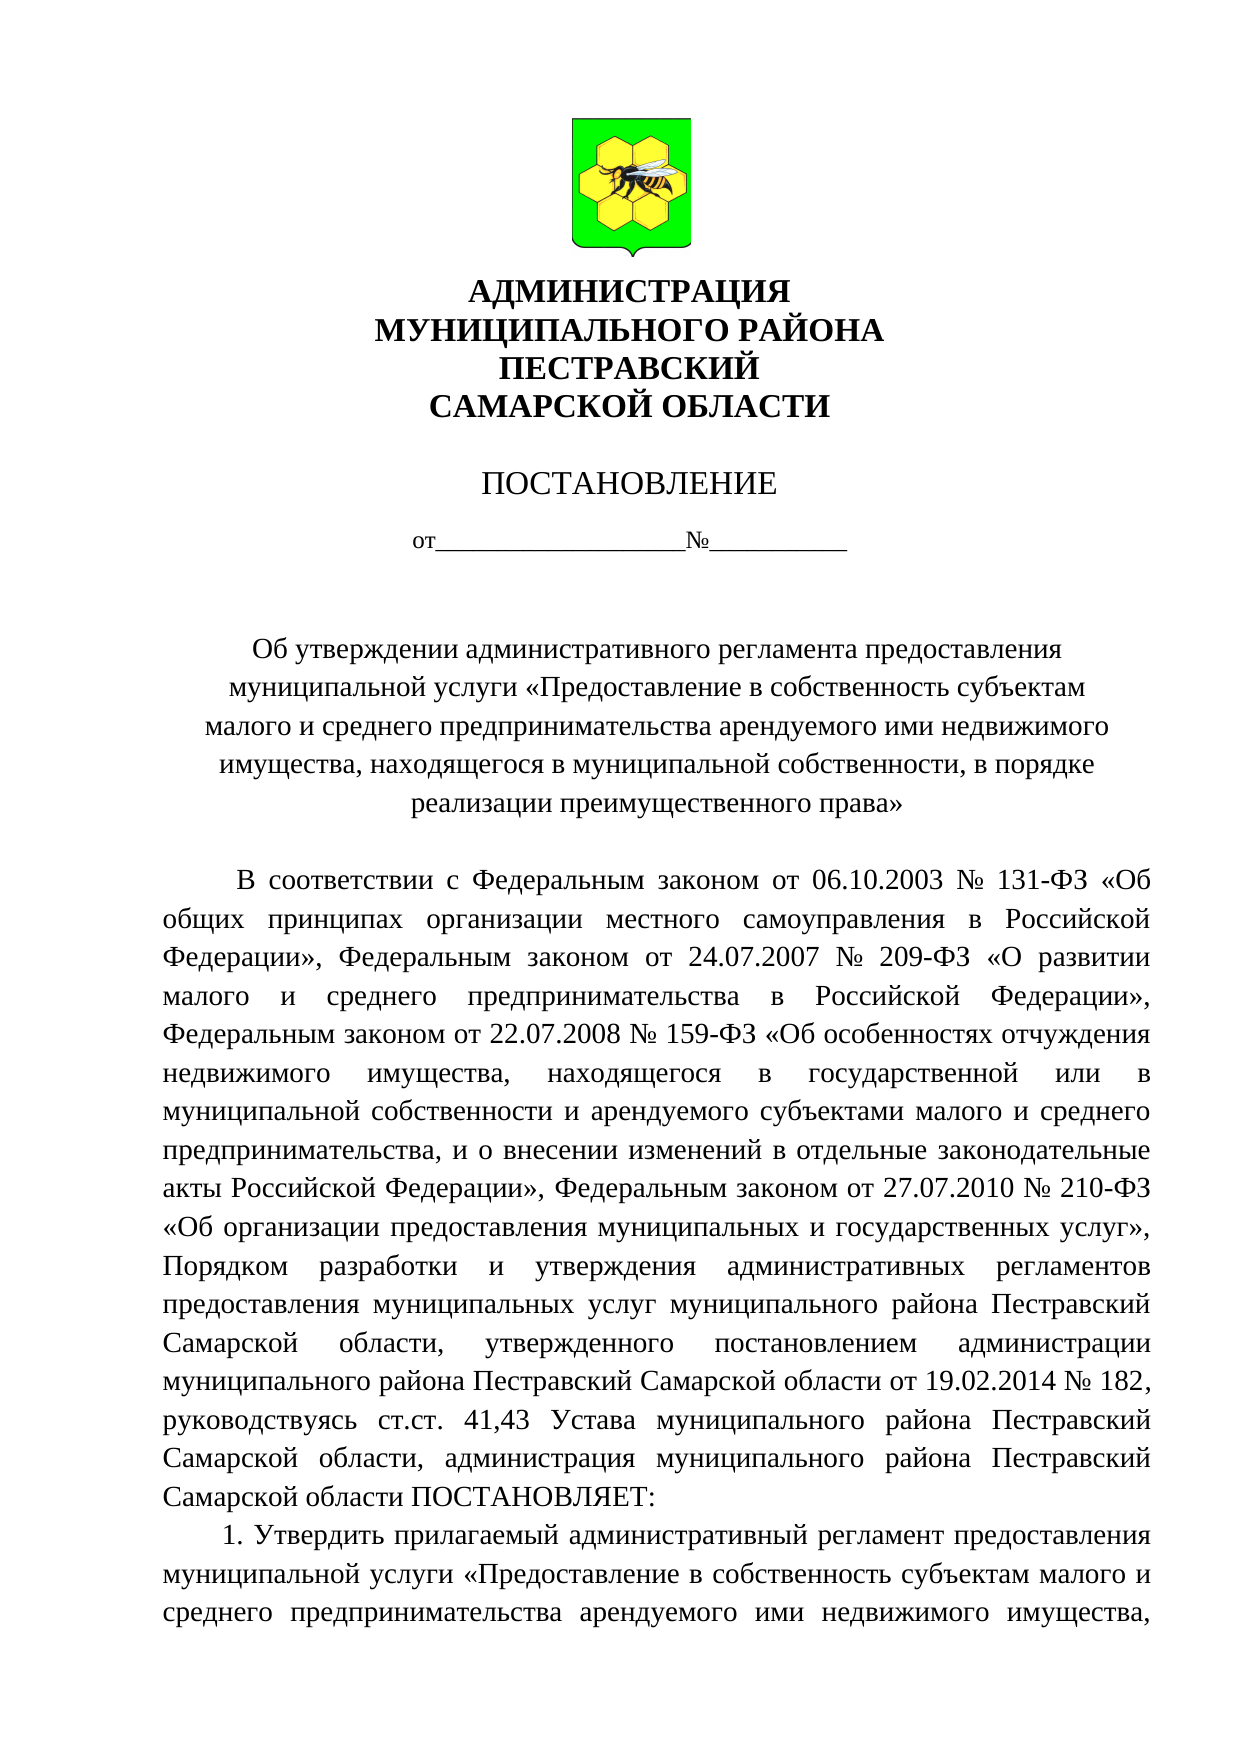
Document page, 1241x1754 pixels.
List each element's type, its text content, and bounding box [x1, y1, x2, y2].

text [162, 1517, 1152, 1628]
text В соответствии с Федеральным законом от 06.10.2003 № 131-ФЗ «Об общих принципах организации местного самоуправления в Российской Федерации», Федеральным законом от 24.07.2007 № 209-ФЗ «О развитии малого и среднего предпринимательства в Российской Федерации», Федеральным законом от 22.07.2008 № 159-ФЗ «Об особенностях отчуждения недвижимого имущества, находящегося в государственной или в муниципальной собственности и арендуемого субъектами малого и среднего предпринимательства, и о внесении изменений в отдельные законодательные акты Российской Федерации», Федеральным законом от 27.07.2010 № 210-ФЗ «Об организации предоставления муниципальных и государственных услуг», Порядком разработки и утверждения административных регламентов предоставления муниципальных услуг муниципального района Пестравский Самарской области, утвержденного постановлением администрации муниципального района Пестравский Самарской области от 19.02.2014 № 182, руководствуясь ст.ст. 41,43 Устава муниципального района Пестравский Самарской области, администрация муниципального района Пестравский Самарской области ПОСТАНОВЛЯЕТ: [162, 862, 1152, 1512]
table_header АДМИНИСТРАЦИЯ МУНИЦИПАЛЬНОГО РАЙОНА ПЕСТРАВСКИЙ САМАРСКОЙ ОБЛАСТИ ПОСТАНОВЛЕНИЕ от____________________№___________ [151, 118, 1107, 631]
text малого и среднего предпринимательства арендуемого ими недвижимого имущества, находящегося в муниципальной собственности, в порядке реализации преимущественного права» [162, 708, 1152, 819]
picture [572, 118, 691, 257]
text муниципальной услуги «Предоставление в собственность субъектам [162, 669, 1152, 703]
text Об утверждении административного регламента предоставления [162, 631, 1152, 664]
